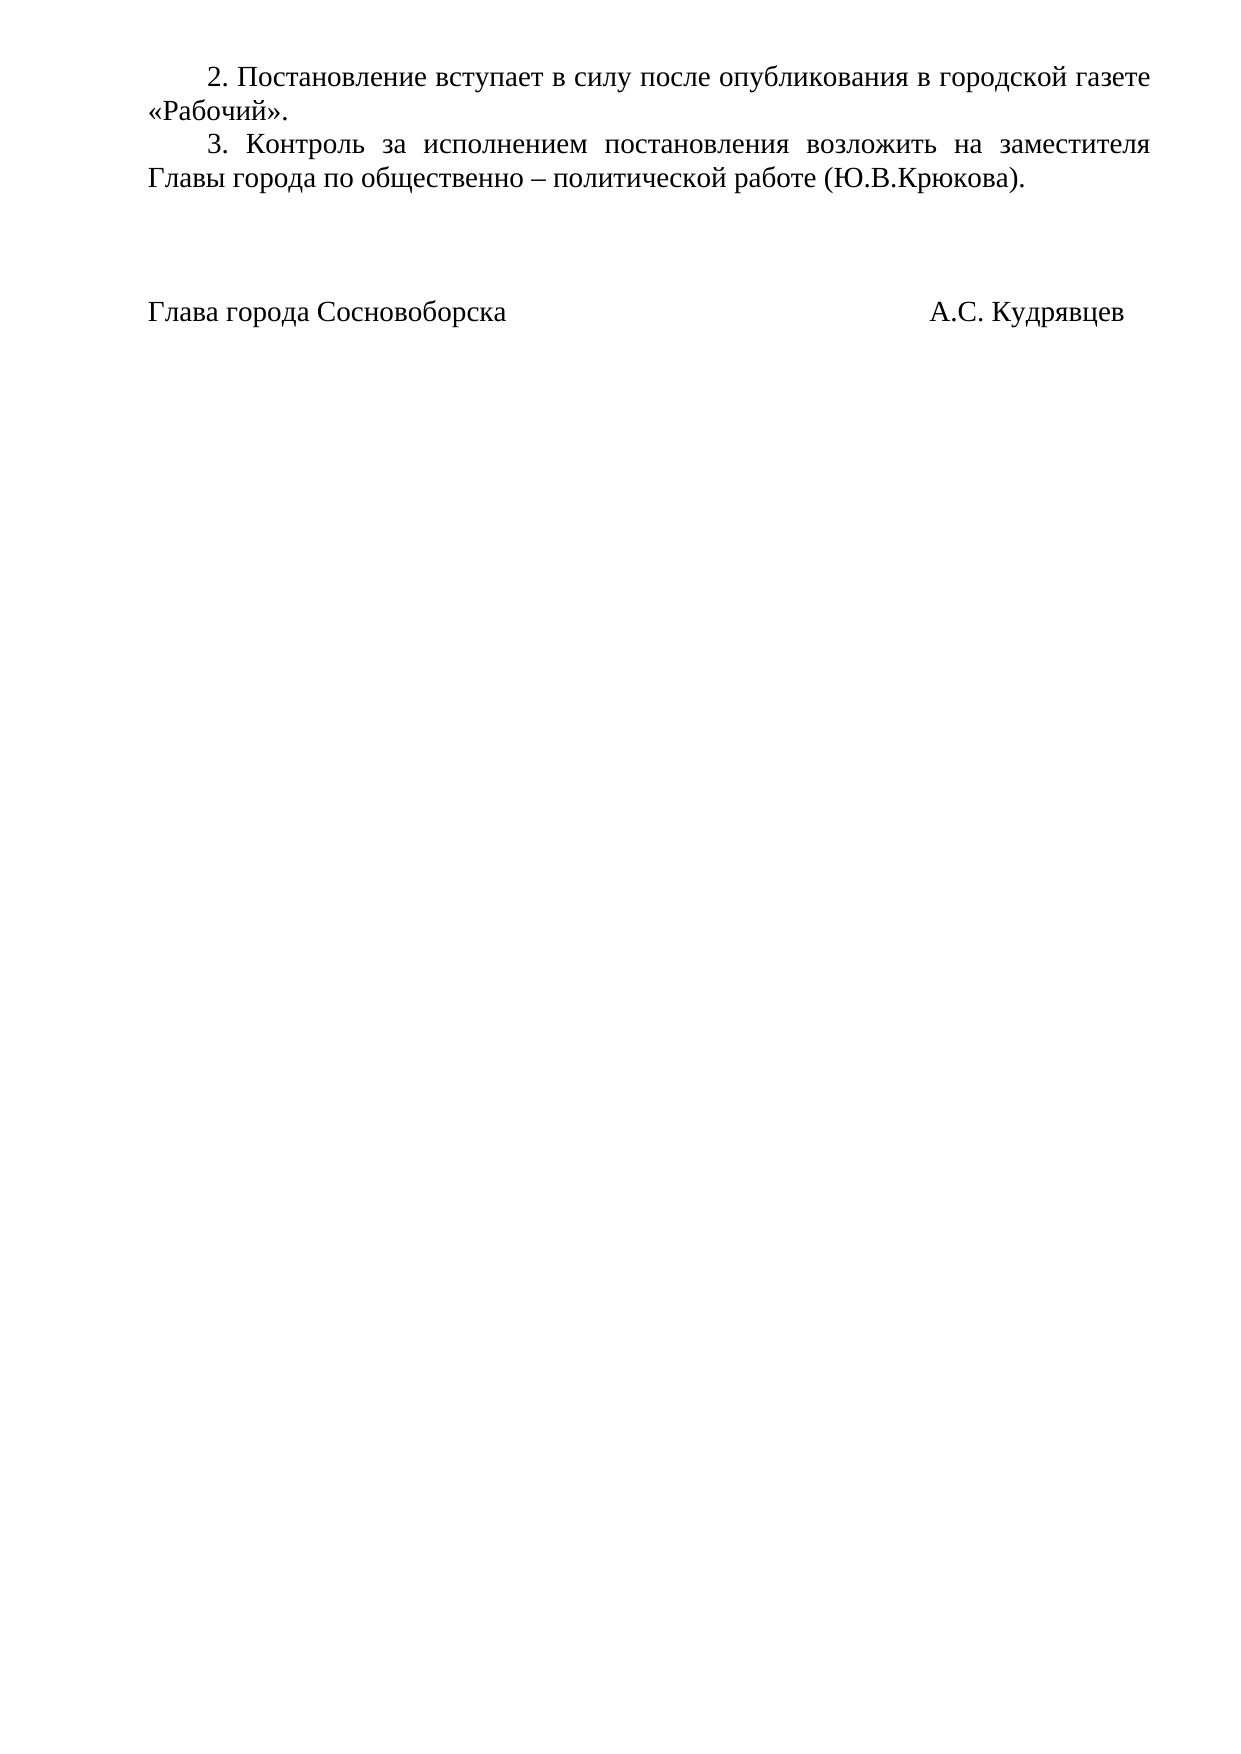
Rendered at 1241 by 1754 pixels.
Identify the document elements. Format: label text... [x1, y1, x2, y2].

text 3. Контроль за исполнением постановления возложить на заместителя Главы города по общественно – политической работе (Ю.В.Крюкова). [148, 126, 1152, 193]
text Глава города Сосновоборска А.С. Кудрявцев [148, 294, 1152, 327]
text 2. Постановление вступает в силу после опубликования в городской газете «Рабочий». [148, 59, 1152, 126]
